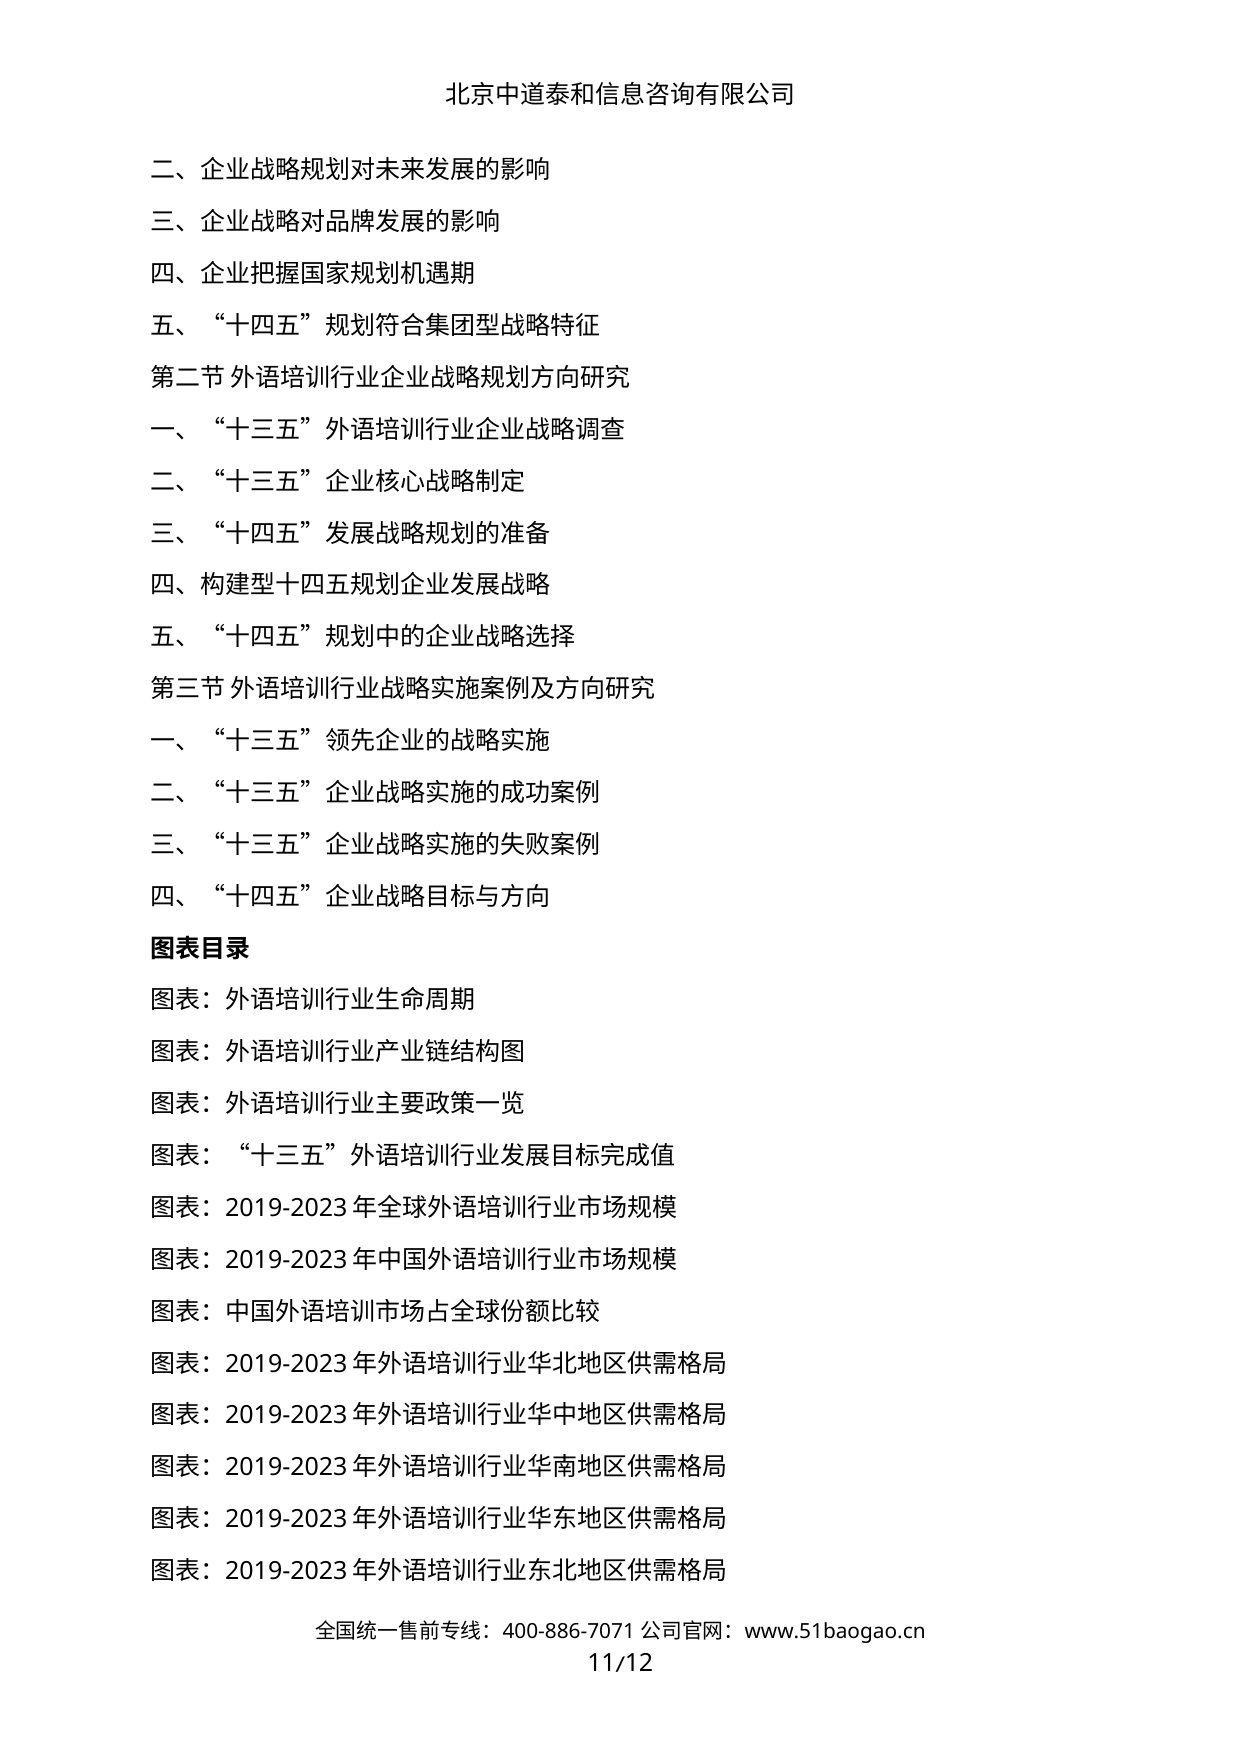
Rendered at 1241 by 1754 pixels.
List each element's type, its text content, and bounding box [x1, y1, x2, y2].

text 二、“十三五”企业核心战略制定 [150, 461, 1090, 497]
text 图表：2019-2023年外语培训行业华南地区供需格局 [150, 1447, 1090, 1483]
text 四、企业把握国家规划机遇期 [150, 254, 1090, 290]
text 图表：外语培训行业产业链结构图 [150, 1032, 1090, 1068]
text 二、“十三五”企业战略实施的成功案例 [150, 772, 1090, 809]
text 三、企业战略对品牌发展的影响 [150, 202, 1090, 238]
text 图表：“十三五”外语培训行业发展目标完成值 [150, 1136, 1090, 1172]
text 图表：2019-2023年外语培训行业华北地区供需格局 [150, 1343, 1090, 1379]
text 五、“十四五”规划符合集团型战略特征 [150, 306, 1090, 342]
text 一、“十三五”领先企业的战略实施 [150, 721, 1090, 757]
text 图表：2019-2023年中国外语培训行业市场规模 [150, 1239, 1090, 1276]
text 四、构建型十四五规划企业发展战略 [150, 565, 1090, 601]
text 图表：外语培训行业主要政策一览 [150, 1084, 1090, 1120]
text 图表：外语培训行业生命周期 [150, 980, 1090, 1016]
text 二、企业战略规划对未来发展的影响 [150, 150, 1090, 186]
text 四、“十四五”企业战略目标与方向 [150, 876, 1090, 912]
text 图表：2019-2023年全球外语培训行业市场规模 [150, 1187, 1090, 1224]
text 图表目录 [150, 928, 1090, 964]
text 图表：2019-2023年外语培训行业华东地区供需格局 [150, 1499, 1090, 1535]
text 一、“十三五”外语培训行业企业战略调查 [150, 409, 1090, 446]
text 第二节 外语培训行业企业战略规划方向研究 [150, 357, 1090, 394]
text 图表：2019-2023年外语培训行业东北地区供需格局 [150, 1551, 1090, 1587]
text 图表：2019-2023年外语培训行业华中地区供需格局 [150, 1395, 1090, 1431]
text 三、“十三五”企业战略实施的失败案例 [150, 824, 1090, 861]
text 三、“十四五”发展战略规划的准备 [150, 513, 1090, 549]
text 第三节 外语培训行业战略实施案例及方向研究 [150, 669, 1090, 705]
text 五、“十四五”规划中的企业战略选择 [150, 617, 1090, 653]
text 图表：中国外语培训市场占全球份额比较 [150, 1291, 1090, 1327]
